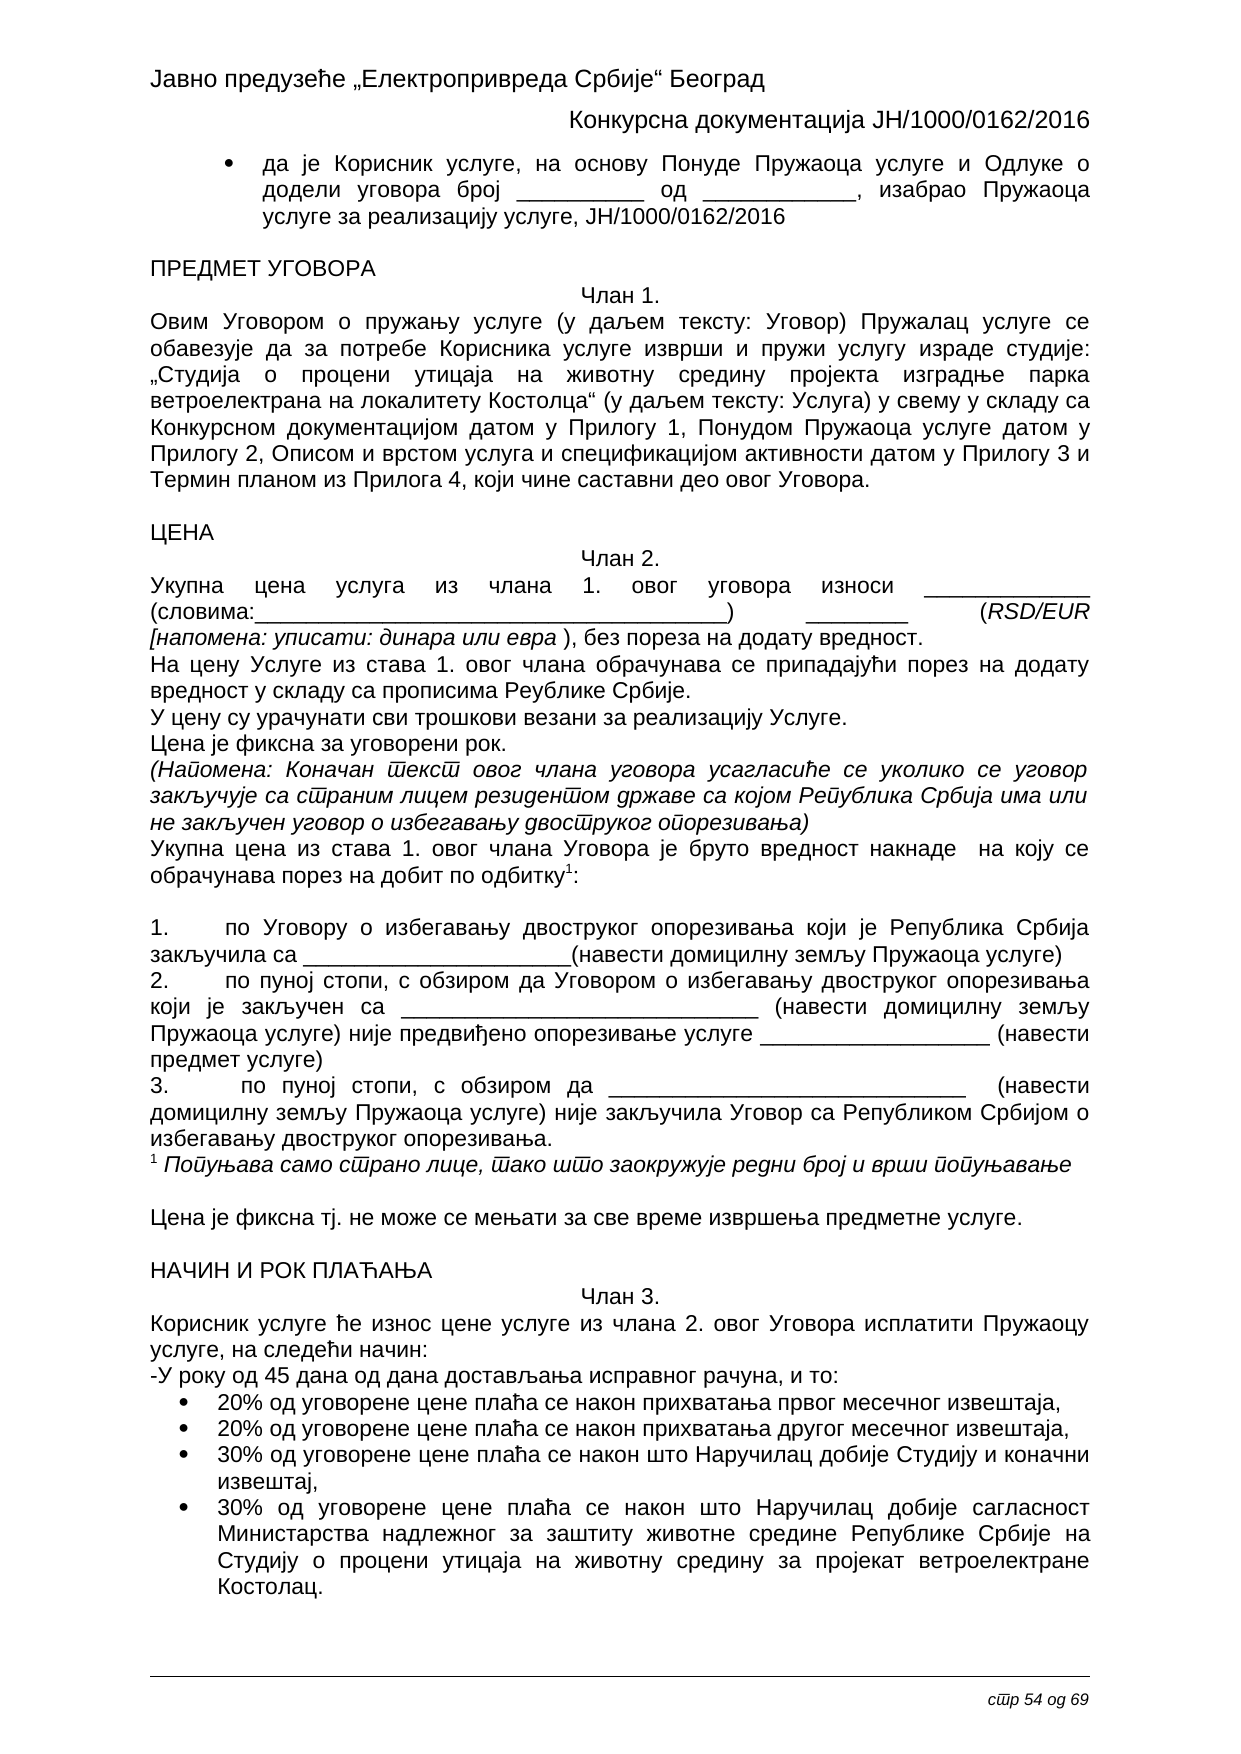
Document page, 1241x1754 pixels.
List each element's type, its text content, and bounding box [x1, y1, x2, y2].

text Укупна цена услуга из члана 1. овог уговора износи _____________ (словима:_____________________________________) ________ (RSD/EUR [напомена: уписати: динара или евра ), без пореза на додату вредност. [150, 572, 1090, 651]
text Члан 3. [150, 1283, 1090, 1309]
text Цена је фиксна за уговорени рок. [150, 730, 1090, 756]
text НАЧИН И РОК ПЛАЋАЊА [150, 1257, 1090, 1283]
text Члан 1. [150, 282, 1090, 308]
text 3. по пуној стопи, с обзиром да ____________________________ (навести домицилну земљу Пружаоца услуге) није закључила Уговор са Републиком Србијом о избегавању двоструког опорезивања. [150, 1072, 1090, 1151]
text Члан 2. [150, 545, 1090, 572]
list 30% од уговорене цене плаћа се након што Наручилац добије Студију и коначни извештај, [179, 1441, 1090, 1494]
text Овим Уговором о пружању услуге (у даљем тексту: Уговор) Пружалац услуге се обавезује да за потребе Корисника услуге изврши и пружи услугу израде студије: „Студија о процени утицаја на животну средину пројекта изградње парка ветроелектрана на локалитету Костолца“ (у даљем тексту: Услуга) у свему у складу са Конкурсном документацијом датом у Прилогу 1, Понудом Пружаоца услуге датом у Прилогу 2, Описом и врстом услуга и спецификацијом активности датом у Прилогу 3 и Термин планом из Прилога 4, који чине саставни део овог Уговора. [150, 308, 1090, 493]
text 2. по пуној стопи, с обзиром да Уговором о избегавању двоструког опорезивања који је закључен са ____________________________ (навести домицилну земљу Пружаоца услуге) није предвиђено опорезивање услуге __________________ (навести предмет услуге) [150, 967, 1090, 1072]
text (Напомена: Коначан текст овог члана уговора усагласиће се уколико се уговор закључује са страним лицем резидентом државе са којом Република Србија има или не закључен уговор о избегавању двоструког опорезивања) [150, 756, 1090, 835]
text ПРЕДМЕТ УГОВОРА [150, 255, 1090, 282]
text На цену Услуге из става 1. овог члана обрачунава се припадајући порез на додату вредност у складу са прописима Реублике Србије. [150, 651, 1090, 703]
text 30% од уговорене цене плаћа се након што Наручилац добије сагласност Министарства надлежног за заштиту животне средине Републике Србије на Студију о процени утицаја на животну средину за пројекат ветроелектране Костолац. [179, 1494, 1090, 1599]
text -У року од 45 дана од дана достављања исправног рачуна, и то: [150, 1362, 1090, 1389]
text У цену су урачунати сви трошкови везани за реализацију Услуге. [150, 703, 1090, 730]
list 20% од уговорене цене плаћа се након прихватања другог месечног извештаја, [179, 1415, 1090, 1441]
text Цена је фиксна тј. не може се мењати за све време извршења предметне услуге. [150, 1204, 1090, 1231]
text 1. по Уговору о избегавању двоструког опорезивања који је Република Србија закључила са _____________________(навести домицилну земљу Пружаоца услуге) [150, 914, 1090, 967]
text Укупна цена из става 1. овог члана Уговора је бруто вредност накнаде на коју се обрачунава порез на добит по одбитку1: [150, 835, 1090, 888]
text ЦЕНА [150, 519, 1090, 545]
list 20% од уговорене цене плаћа се након прихватања првог месечног извештаја, [179, 1389, 1090, 1415]
list да је Корисник услуге, на основу Понуде Пружаоца услуге и Одлуке о додели уговора број __________ од ____________, изабрао Пружаоца услуге за реализацију услуге, ЈН/1000/0162/2016 [225, 150, 1090, 229]
text 1 Попуњава само страно лице, тако што заокружује редни број и врши попуњавање [150, 1151, 1090, 1178]
text Корисник услуге ће износ цене услуге из члана 2. овог Уговора исплатити Пружаоцу услуге, на следећи начин: [150, 1309, 1090, 1362]
